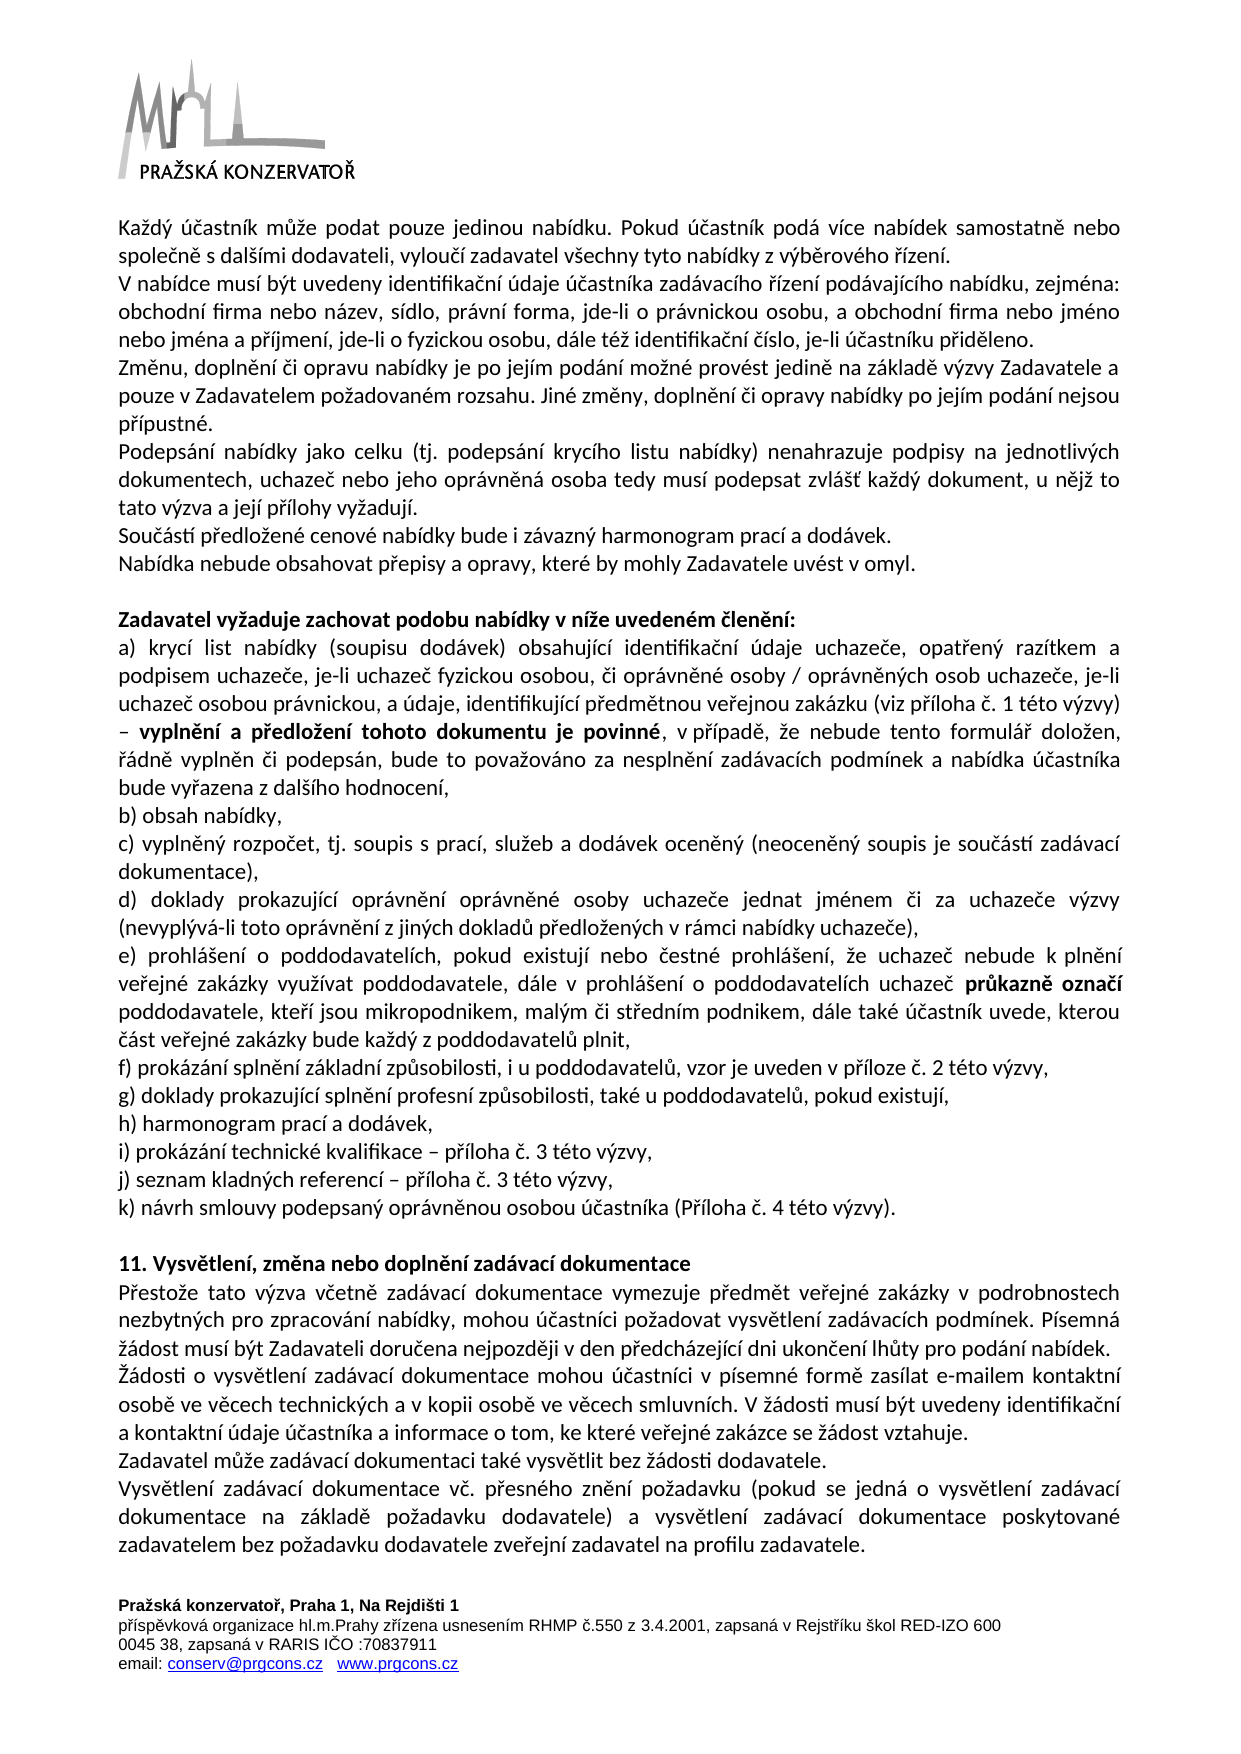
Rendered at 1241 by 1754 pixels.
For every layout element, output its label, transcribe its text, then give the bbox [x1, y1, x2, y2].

text V nabídce musí být uvedeny identifikační údaje účastníka zadávacího řízení podávajícího nabídku, zejména: obchodní firma nebo název, sídlo, právní forma, jde-li o právnickou osobu, a obchodní firma nebo jméno nebo jména a příjmení, jde-li o fyzickou osobu, dále též identifikační číslo, je-li účastníku přiděleno. [118, 269, 1122, 353]
text j) seznam kladných referencí – příloha č. 3 této výzvy, [118, 1166, 1122, 1193]
text d) doklady prokazující oprávnění oprávněné osoby uchazeče jednat jménem či za uchazeče výzvy (nevyplývá-li toto oprávnění z jiných dokladů předložených v rámci nabídky uchazeče), [118, 885, 1122, 941]
text Vysvětlení zadávací dokumentace vč. přesného znění požadavku (pokud se jedná o vysvětlení zadávací dokumentace na základě požadavku dodavatele) a vysvětlení zadávací dokumentace poskytované zadavatelem bez požadavku dodavatele zveřejní zadavatel na profilu zadavatele. [118, 1474, 1122, 1558]
text b) obsah nabídky, [118, 801, 1122, 829]
text Každý účastník může podat pouze jedinou nabídku. Pokud účastník podá více nabídek samostatně nebo společně s dalšími dodavateli, vyloučí zadavatel všechny tyto nabídky z výběrového řízení. [118, 213, 1122, 269]
text e) prohlášení o poddodavatelích, pokud existují nebo čestné prohlášení, že uchazeč nebude k plnění veřejné zakázky využívat poddodavatele, dále v prohlášení o poddodavatelích uchazeč průkazně označí poddodavatele, kteří jsou mikropodnikem, malým či středním podnikem, dále také účastník uvede, kterou část veřejné zakázky bude každý z poddodavatelů plnit, [118, 941, 1122, 1053]
text Nabídka nebude obsahovat přepisy a opravy, které by mohly Zadavatele uvést v omyl. [118, 549, 1122, 577]
text a) krycí list nabídky (soupisu dodávek) obsahující identifikační údaje uchazeče, opatřený razítkem a podpisem uchazeče, je-li uchazeč fyzickou osobou, či oprávněné osoby / oprávněných osob uchazeče, je-li uchazeč osobou právnickou, a údaje, identifikující předmětnou veřejnou zakázku (viz příloha č. 1 této výzvy) – vyplnění a předložení tohoto dokumentu je povinné, v případě, že nebude tento formulář doložen, řádně vyplněn či podepsán, bude to považováno za nesplnění zadávacích podmínek a nabídka účastníka bude vyřazena z dalšího hodnocení, [118, 633, 1122, 801]
text k) návrh smlouvy podepsaný oprávněnou osobou účastníka (Příloha č. 4 této výzvy). [118, 1193, 1122, 1222]
text Změnu, doplnění či opravu nabídky je po jejím podání možné provést jedině na základě výzvy Zadavatele a pouze v Zadavatelem požadovaném rozsahu. Jiné změny, doplnění či opravy nabídky po jejím podání nejsou přípustné. [118, 353, 1122, 437]
text Žádosti o vysvětlení zadávací dokumentace mohou účastníci v písemné formě zasílat e-mailem kontaktní osobě ve věcech technických a v kopii osobě ve věcech smluvních. V žádosti musí být uvedeny identifikační a kontaktní údaje účastníka a informace o tom, ke které veřejné zakázce se žádost vztahuje. [118, 1362, 1122, 1446]
text Podepsání nabídky jako celku (tj. podepsání krycího listu nabídky) nenahrazuje podpisy na jednotlivých dokumentech, uchazeč nebo jeho oprávněná osoba tedy musí podepsat zvlášť každý dokument, u nějž to tato výzva a její přílohy vyžadují. [118, 437, 1122, 521]
text Součástí předložené cenové nabídky bude i závazný harmonogram prací a dodávek. [118, 521, 1122, 549]
text Zadavatel může zadávací dokumentaci také vysvětlit bez žádosti dodavatele. [118, 1446, 1122, 1474]
text 11. Vysvětlení, změna nebo doplnění zadávací dokumentace [118, 1249, 1122, 1278]
text i) prokázání technické kvalifikace – příloha č. 3 této výzvy, [118, 1137, 1122, 1166]
text h) harmonogram prací a dodávek, [118, 1109, 1122, 1137]
text c) vyplněný rozpočet, tj. soupis s prací, služeb a dodávek oceněný (neoceněný soupis je součástí zadávací dokumentace), [118, 829, 1122, 885]
text Přestože tato výzva včetně zadávací dokumentace vymezuje předmět veřejné zakázky v podrobnostech nezbytných pro zpracování nabídky, mohou účastníci požadovat vysvětlení zadávacích podmínek. Písemná žádost musí být Zadavateli doručena nejpozději v den předcházející dni ukončení lhůty pro podání nabídek. [118, 1278, 1122, 1362]
text Zadavatel vyžaduje zachovat podobu nabídky v níže uvedeném členění: [118, 605, 1122, 633]
text g) doklady prokazující splnění profesní způsobilosti, také u poddodavatelů, pokud existují, [118, 1081, 1122, 1109]
text f) prokázání splnění základní způsobilosti, i u poddodavatelů, vzor je uveden v příloze č. 2 této výzvy, [118, 1053, 1122, 1081]
